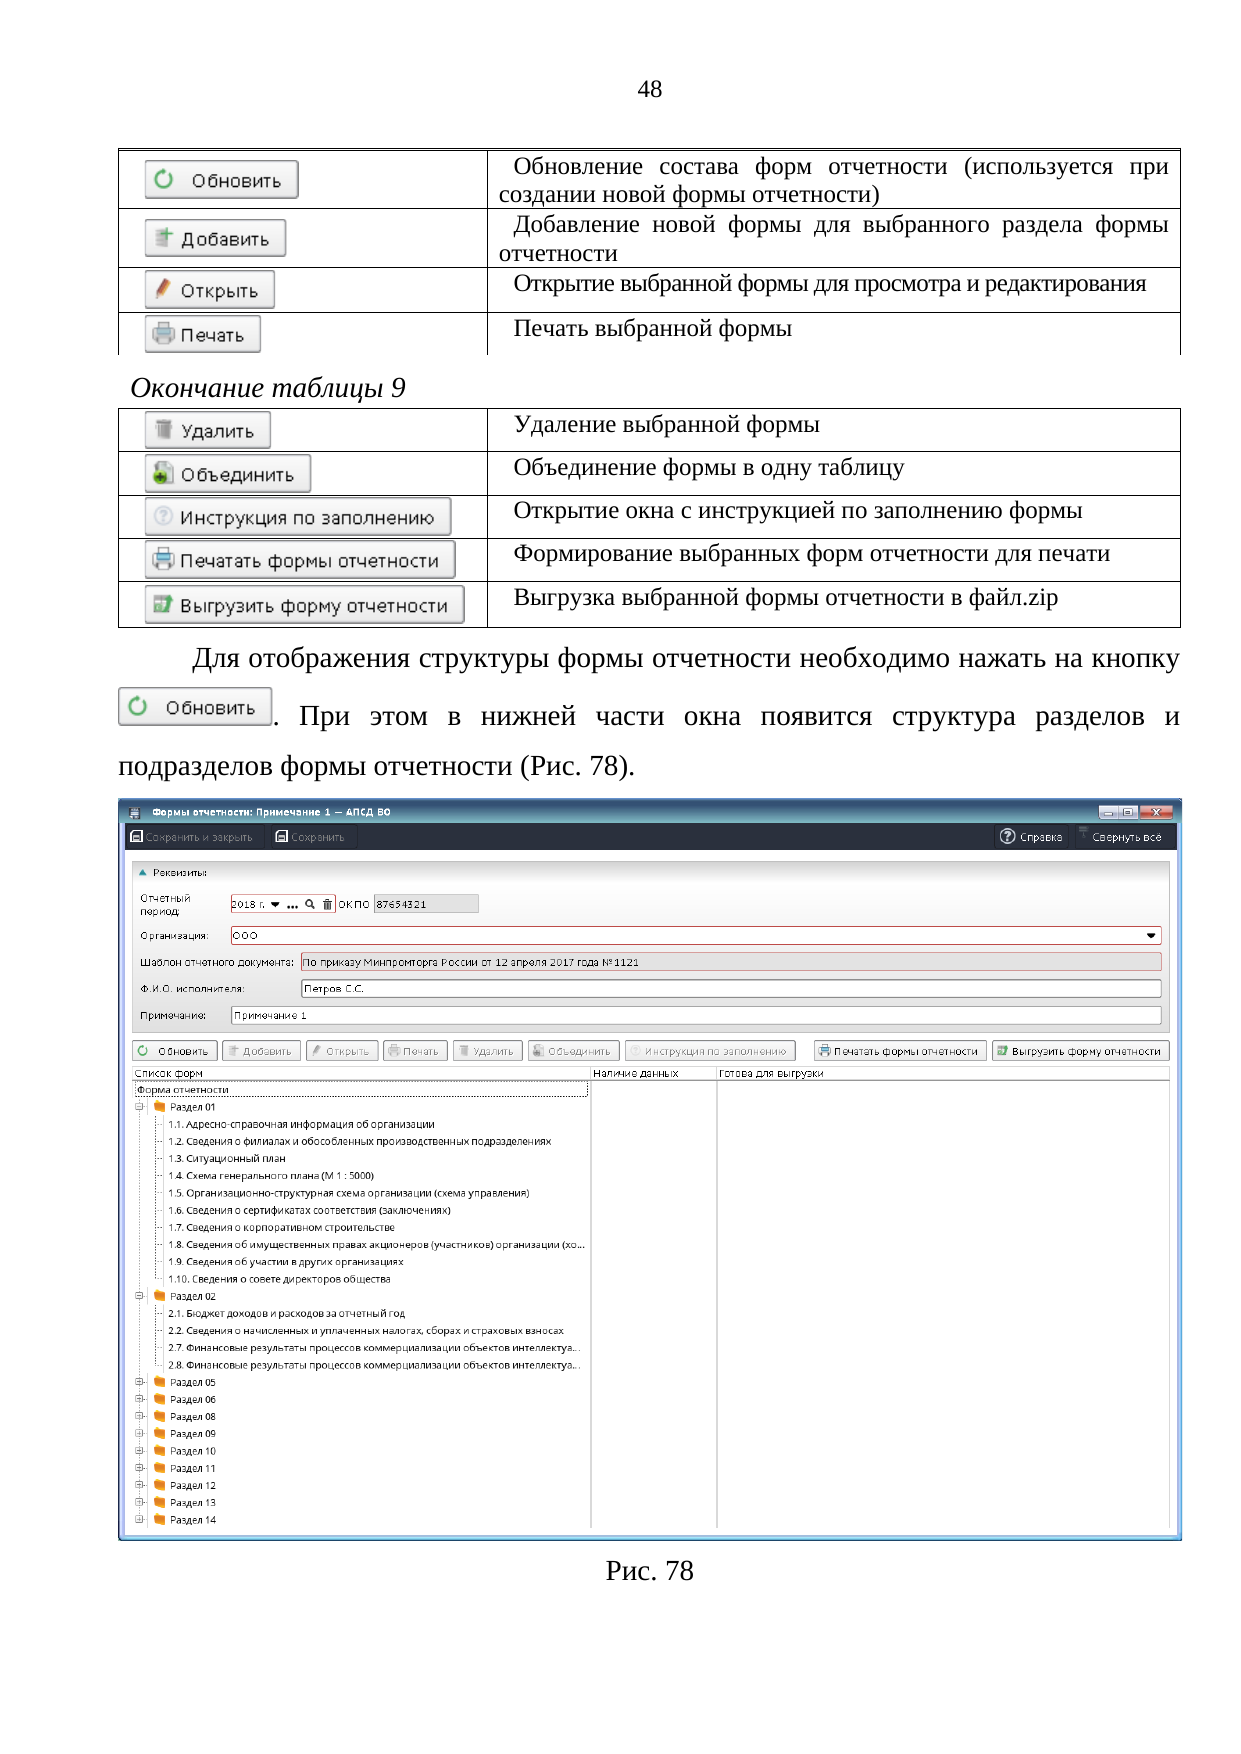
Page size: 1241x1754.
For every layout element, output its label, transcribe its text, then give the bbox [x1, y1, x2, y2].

picture [144, 315, 262, 353]
table_cell Формирование выбранных форм отчетности для печати [488, 539, 1180, 581]
picture [144, 497, 452, 536]
list Для отображения структуры формы отчетности необходимо нажать на кнопку . При этом в нижней части окна появится структура разделов и подразделов формы отчетности (рис. 78). [118, 640, 1181, 782]
table_cell [119, 268, 487, 312]
picture [144, 270, 276, 309]
table_cell Выгрузка выбранной формы отчетности в файл.zip [488, 582, 1180, 627]
table_cell [119, 151, 487, 208]
picture [144, 454, 312, 493]
picture [118, 798, 1183, 1541]
picture [144, 160, 299, 199]
table_cell [119, 496, 487, 537]
table_cell Открытие окна с инструкцией по заполнению формы [488, 496, 1180, 537]
table_cell Удаление выбранной формы [488, 409, 1180, 451]
table_cell Объединение формы в одну таблицу [488, 452, 1180, 494]
table_cell Добавление новой формы для выбранного раздела формы отчетности [488, 209, 1180, 267]
table_cell Обновление состава форм отчетности (используется при создании новой формы отчетности) [488, 151, 1180, 208]
picture [144, 411, 272, 449]
table_cell Печать выбранной формы [488, 313, 1180, 355]
table_cell [119, 209, 487, 267]
table_cell [119, 409, 487, 451]
table_cell [119, 582, 487, 627]
table_header Окончание таблицы 9 [119, 365, 1181, 408]
picture [144, 540, 456, 579]
list Рис. 78 [118, 1553, 1181, 1587]
table_cell Открытие выбранной формы для просмотра и редактирования [488, 268, 1180, 312]
picture [144, 219, 287, 257]
table_cell [119, 313, 487, 355]
table_cell [119, 452, 487, 494]
picture [118, 687, 273, 726]
picture [144, 585, 465, 624]
table_cell [119, 539, 487, 581]
